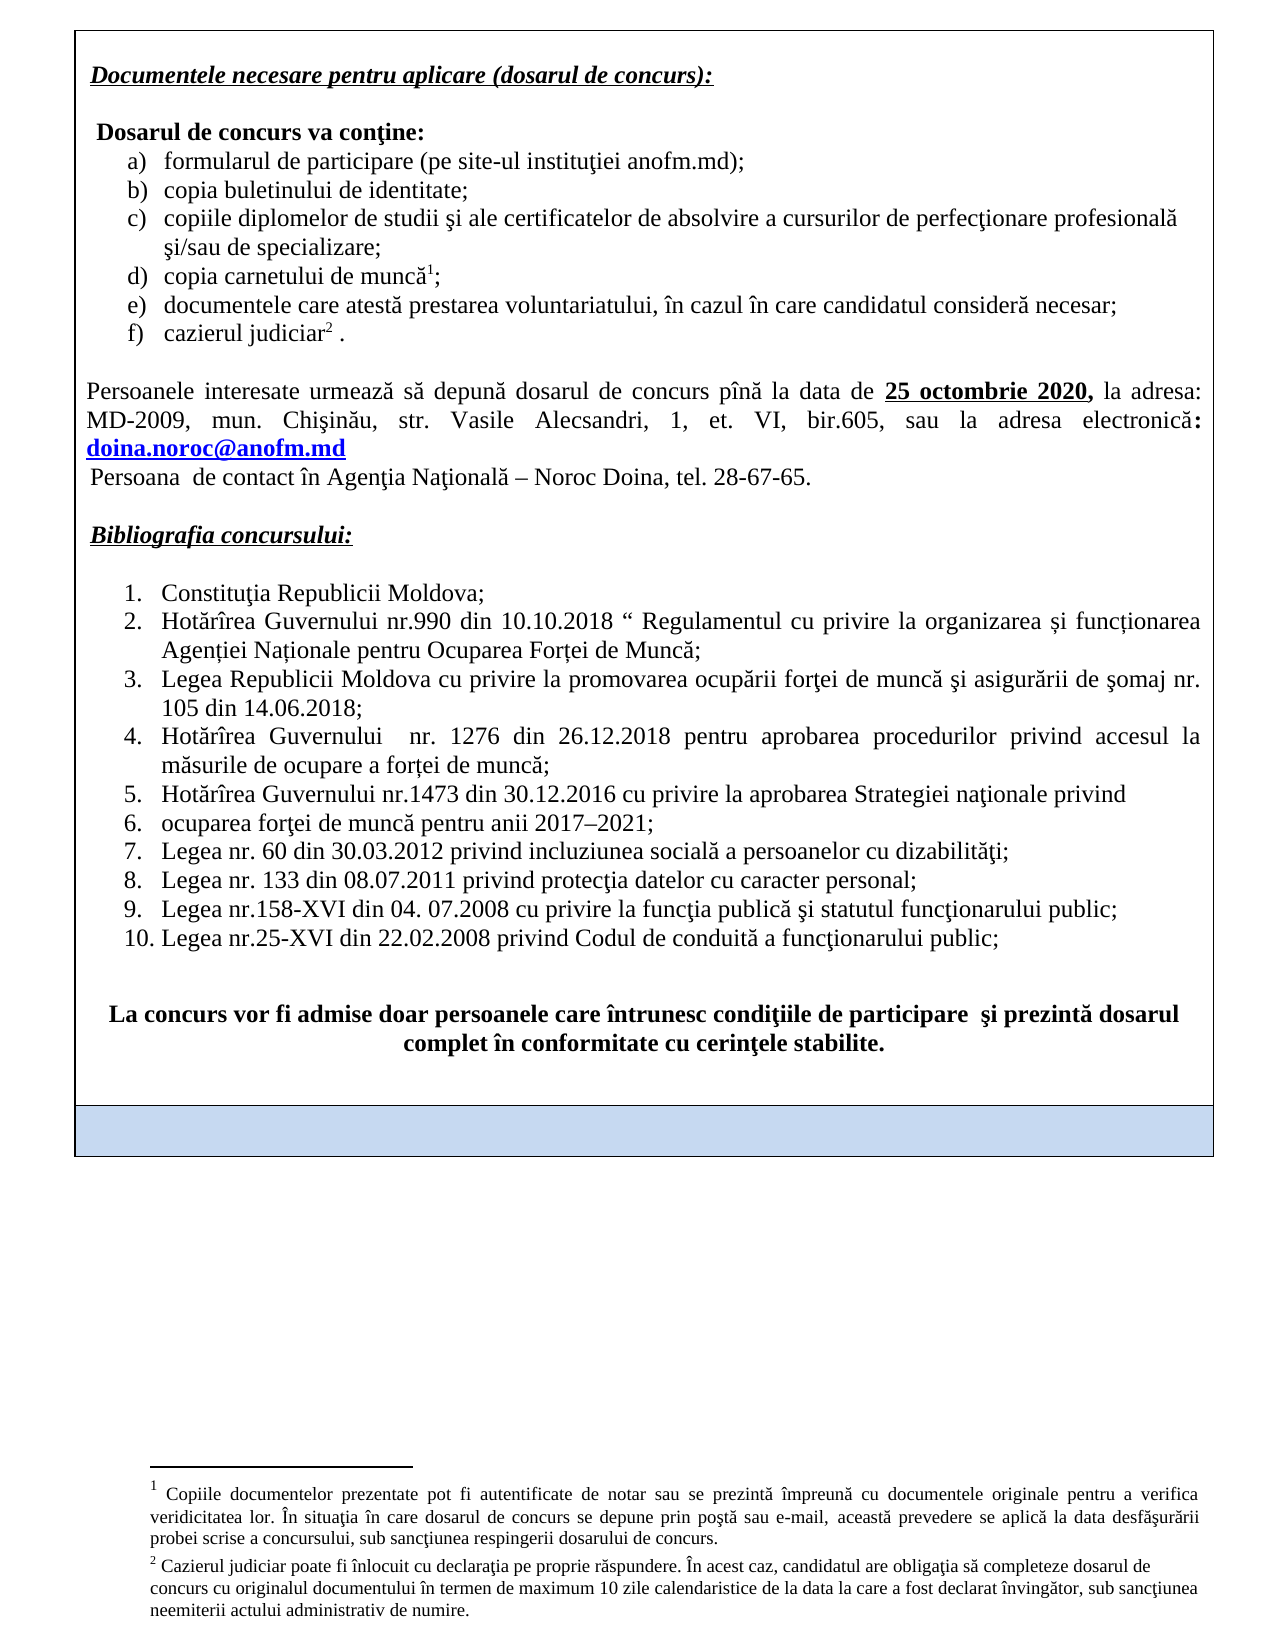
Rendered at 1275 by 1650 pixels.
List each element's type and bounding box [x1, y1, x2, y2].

table_cell [76, 1106, 1213, 1156]
table_header [76, 31, 1213, 1104]
